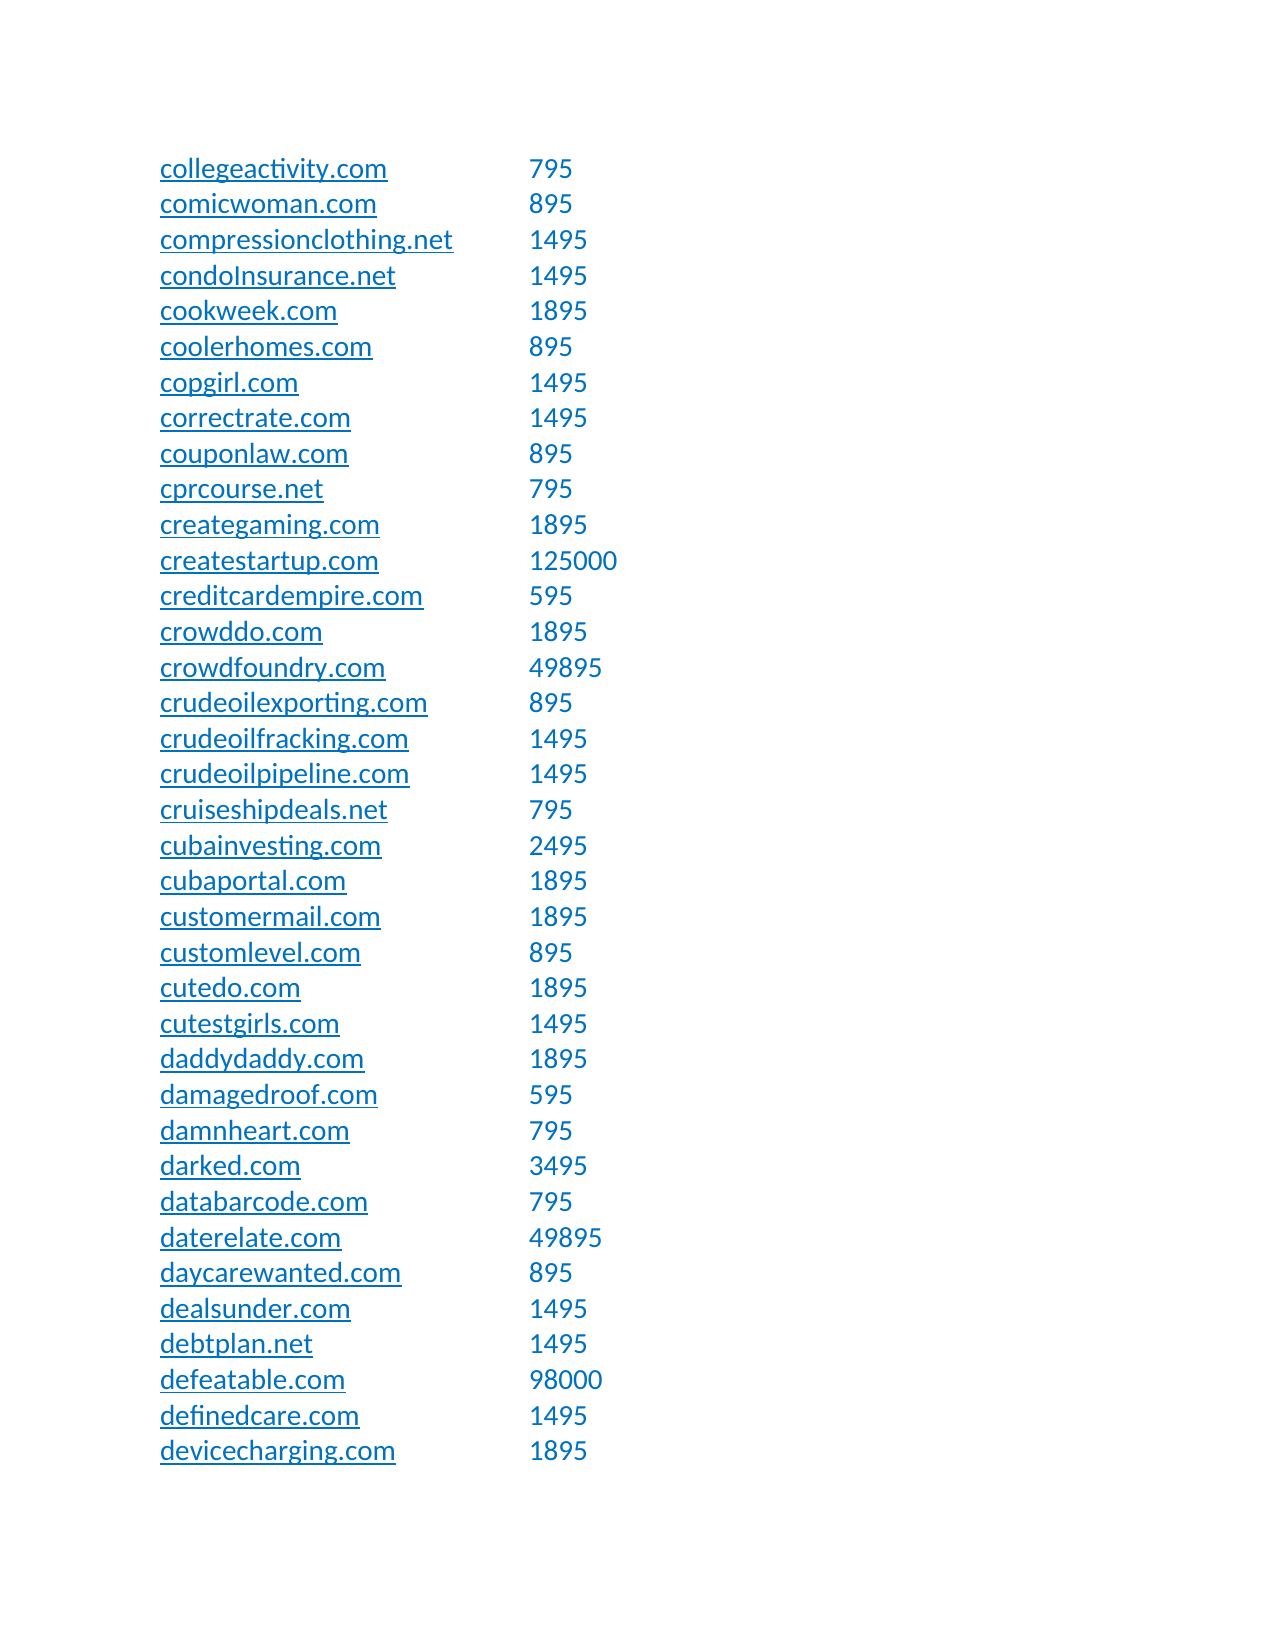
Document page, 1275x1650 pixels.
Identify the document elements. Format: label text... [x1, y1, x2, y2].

table_cell cruiseshipdeals.net [149, 791, 517, 827]
table_cell 895 [518, 684, 629, 720]
table_cell 125000 [518, 542, 629, 577]
table_cell 795 [518, 150, 629, 186]
table_cell cutestgirls.com [149, 1005, 517, 1041]
table_cell 795 [518, 1112, 629, 1147]
table_cell databarcode.com [149, 1183, 517, 1219]
table_cell correctrate.com [149, 399, 517, 435]
table_cell condoInsurance.net [149, 257, 517, 292]
table_cell customermail.com [149, 898, 517, 934]
table_cell 1495 [518, 364, 629, 399]
table_cell copgirl.com [149, 364, 517, 399]
table_cell 895 [518, 1254, 629, 1290]
table_cell 795 [518, 791, 629, 827]
table_cell 49895 [518, 1219, 629, 1254]
table_cell 1495 [518, 221, 629, 257]
table_cell debtplan.net [149, 1326, 517, 1361]
table_cell dealsunder.com [149, 1290, 517, 1326]
table_cell 1495 [518, 1326, 629, 1361]
table_cell 1895 [518, 969, 629, 1005]
table_cell cookweek.com [149, 293, 517, 328]
table_cell crowdfoundry.com [149, 649, 517, 684]
table_cell couponlaw.com [149, 435, 517, 471]
table_cell damnheart.com [149, 1112, 517, 1147]
table_cell 1895 [518, 1433, 629, 1468]
table_cell collegeactivity.com [149, 150, 517, 186]
table_cell cubainvesting.com [149, 827, 517, 862]
table_cell 795 [518, 471, 629, 506]
table_cell crudeoilexporting.com [149, 684, 517, 720]
table_cell 595 [518, 578, 629, 613]
table_cell 595 [518, 1076, 629, 1112]
table_cell 98000 [518, 1361, 629, 1397]
table_cell 895 [518, 328, 629, 364]
table_cell 1495 [518, 1005, 629, 1041]
table_cell 1895 [518, 613, 629, 649]
table_cell 1495 [518, 257, 629, 292]
table_cell customlevel.com [149, 934, 517, 969]
table_cell daddydaddy.com [149, 1041, 517, 1076]
table_cell compressionclothing.net [149, 221, 517, 257]
table_cell cutedo.com [149, 969, 517, 1005]
table_cell crowddo.com [149, 613, 517, 649]
table_cell 1495 [518, 1290, 629, 1326]
table_cell devicecharging.com [149, 1433, 517, 1468]
table_cell damagedroof.com [149, 1076, 517, 1112]
table_cell 795 [518, 1183, 629, 1219]
table_cell 895 [518, 934, 629, 969]
table_cell daycarewanted.com [149, 1254, 517, 1290]
table_cell defeatable.com [149, 1361, 517, 1397]
table_cell 895 [518, 186, 629, 221]
table_cell 3495 [518, 1148, 629, 1183]
table_cell definedcare.com [149, 1397, 517, 1432]
table_cell daterelate.com [149, 1219, 517, 1254]
table_cell cubaportal.com [149, 863, 517, 898]
table_cell darked.com [149, 1148, 517, 1183]
table_cell 1495 [518, 1397, 629, 1432]
table_cell 1895 [518, 1041, 629, 1076]
table_cell crudeoilfracking.com [149, 720, 517, 756]
table_cell 1895 [518, 863, 629, 898]
table_cell 1495 [518, 720, 629, 756]
table_cell 2495 [518, 827, 629, 862]
table_cell creategaming.com [149, 506, 517, 542]
table_cell 1895 [518, 506, 629, 542]
table_cell coolerhomes.com [149, 328, 517, 364]
table_cell creditcardempire.com [149, 578, 517, 613]
table_cell 895 [518, 435, 629, 471]
table_cell comicwoman.com [149, 186, 517, 221]
table_cell 1495 [518, 756, 629, 791]
table_cell 1495 [518, 399, 629, 435]
table_cell 49895 [518, 649, 629, 684]
table_cell createstartup.com [149, 542, 517, 577]
table_cell 1895 [518, 898, 629, 934]
table_cell cprcourse.net [149, 471, 517, 506]
table_cell 1895 [518, 293, 629, 328]
table_cell crudeoilpipeline.com [149, 756, 517, 791]
